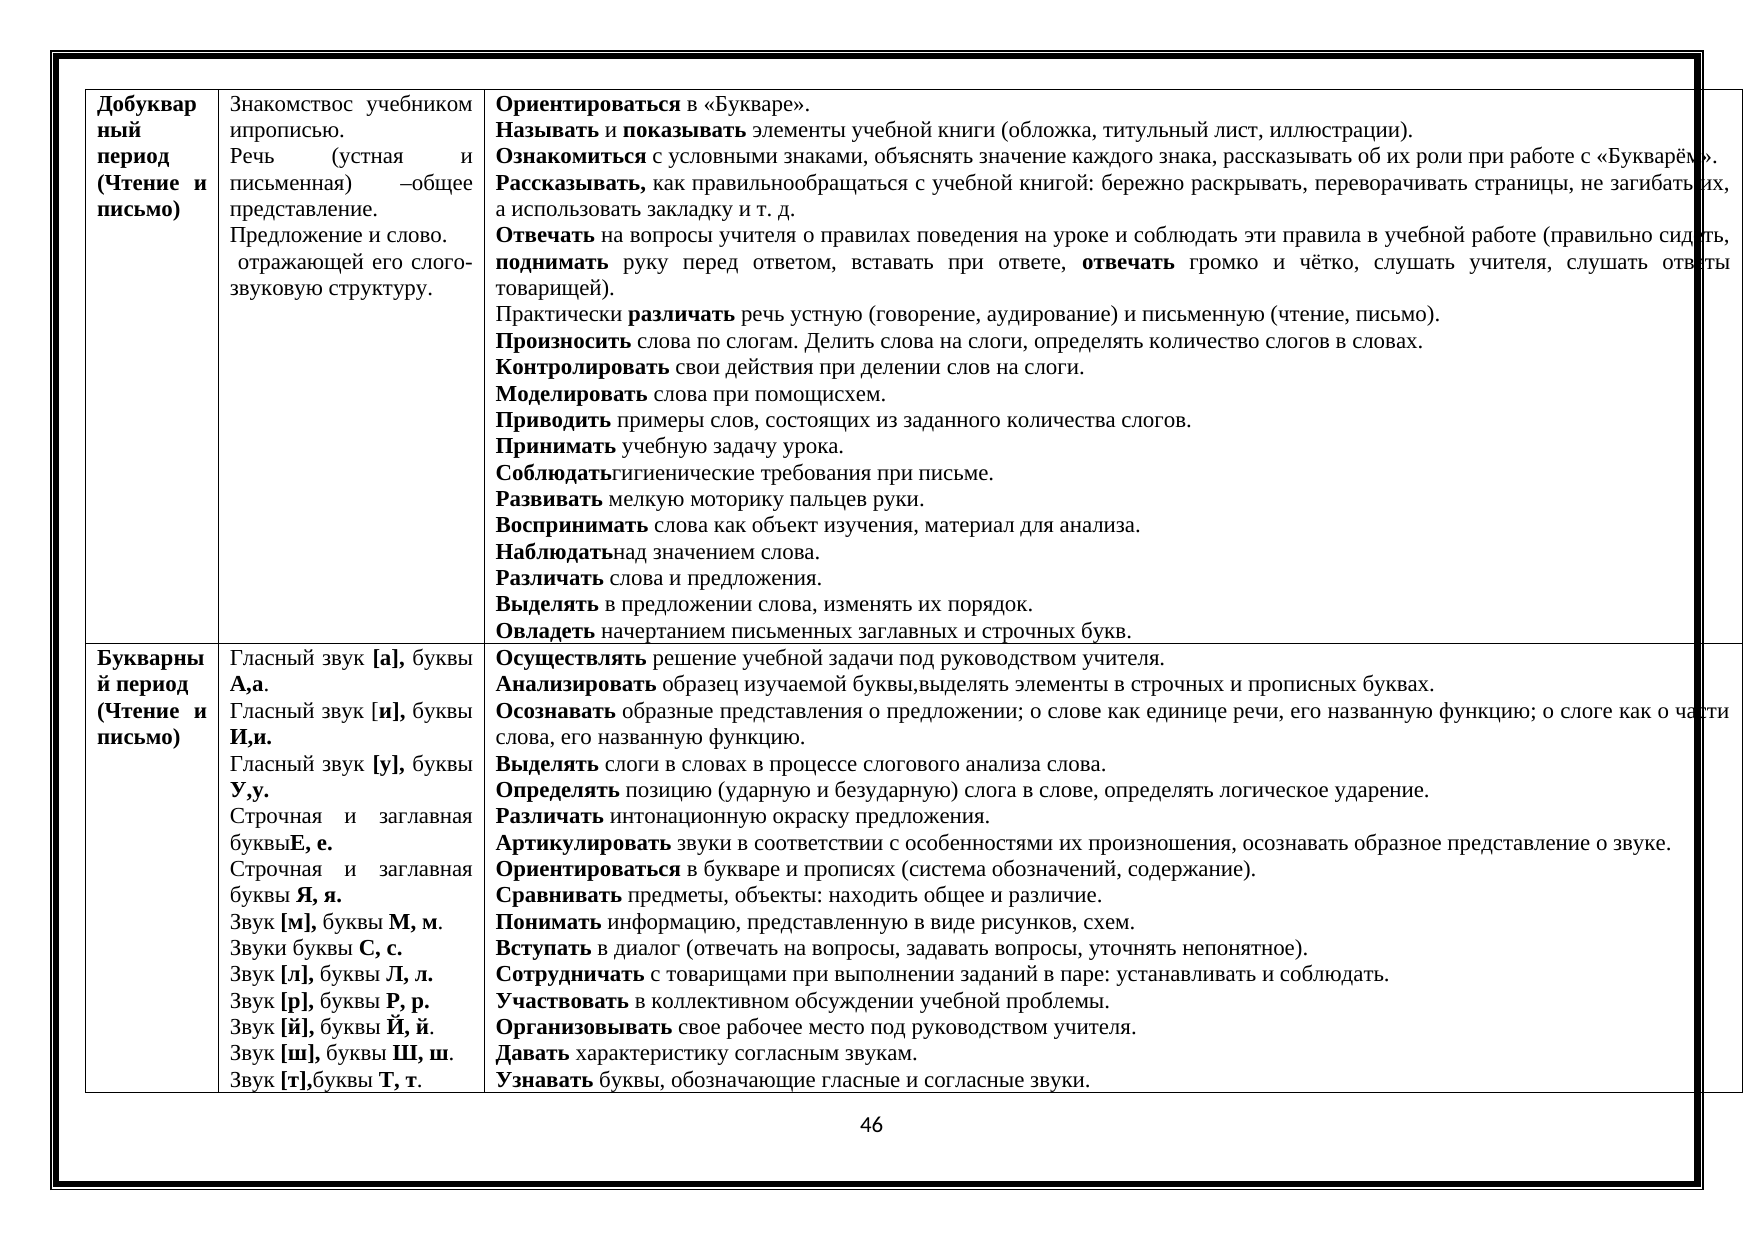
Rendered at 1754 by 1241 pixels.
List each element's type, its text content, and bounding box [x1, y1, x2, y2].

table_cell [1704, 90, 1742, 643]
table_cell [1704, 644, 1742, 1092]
table_cell Ориентироваться в «Букваре». Называть и показывать элементы учебной книги (обложка, титульный лист, иллюстрации). Ознакомиться с условными знаками, объяснять значение каждого знака, рассказывать об их роли при работе с «Букварём». Рассказывать, как правильнообращаться с учебной книгой: бережно раскрывать, переворачивать страницы, не загибать их, а использовать закладку и т. д. Отвечать на вопросы учителя о правилах поведения на уроке и соблюдать эти правила в учебной работе (правильно сидеть, поднимать руку перед ответом, вставать при ответе, отвечать громко и чётко, слушать учителя, слушать ответы товарищей). Практически различать речь устную (говорение, аудирование) и письменную (чтение, письмо). Произносить слова по слогам. Делить слова на слоги, определять количество слогов в словах. Контролировать свои действия при делении слов на слоги. Моделировать слова при помощисхем. Приводить примеры слов, состоящих из заданного количества слогов. Принимать учебную задачу урока. Соблюдатьгигиенические требования при письме. Развивать мелкую моторику пальцев руки. Воспринимать слова как объект изучения, материал для анализа. Наблюдатьнад значением слова. Различать слова и предложения. Выделять в предложении слова, изменять их порядок. Овладеть начертанием письменных заглавных и строчных букв. [485, 90, 1694, 643]
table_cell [485, 644, 1694, 1092]
table_cell Знакомствос учебником ипрописью. Речь (устная и письменная) –общее представление. Предложение и слово. отражающей его слого-звуковую структуру. [219, 90, 484, 643]
table_cell Добукварный период (Чтение и письмо) [86, 90, 218, 643]
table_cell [86, 644, 218, 1092]
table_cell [219, 644, 484, 1092]
